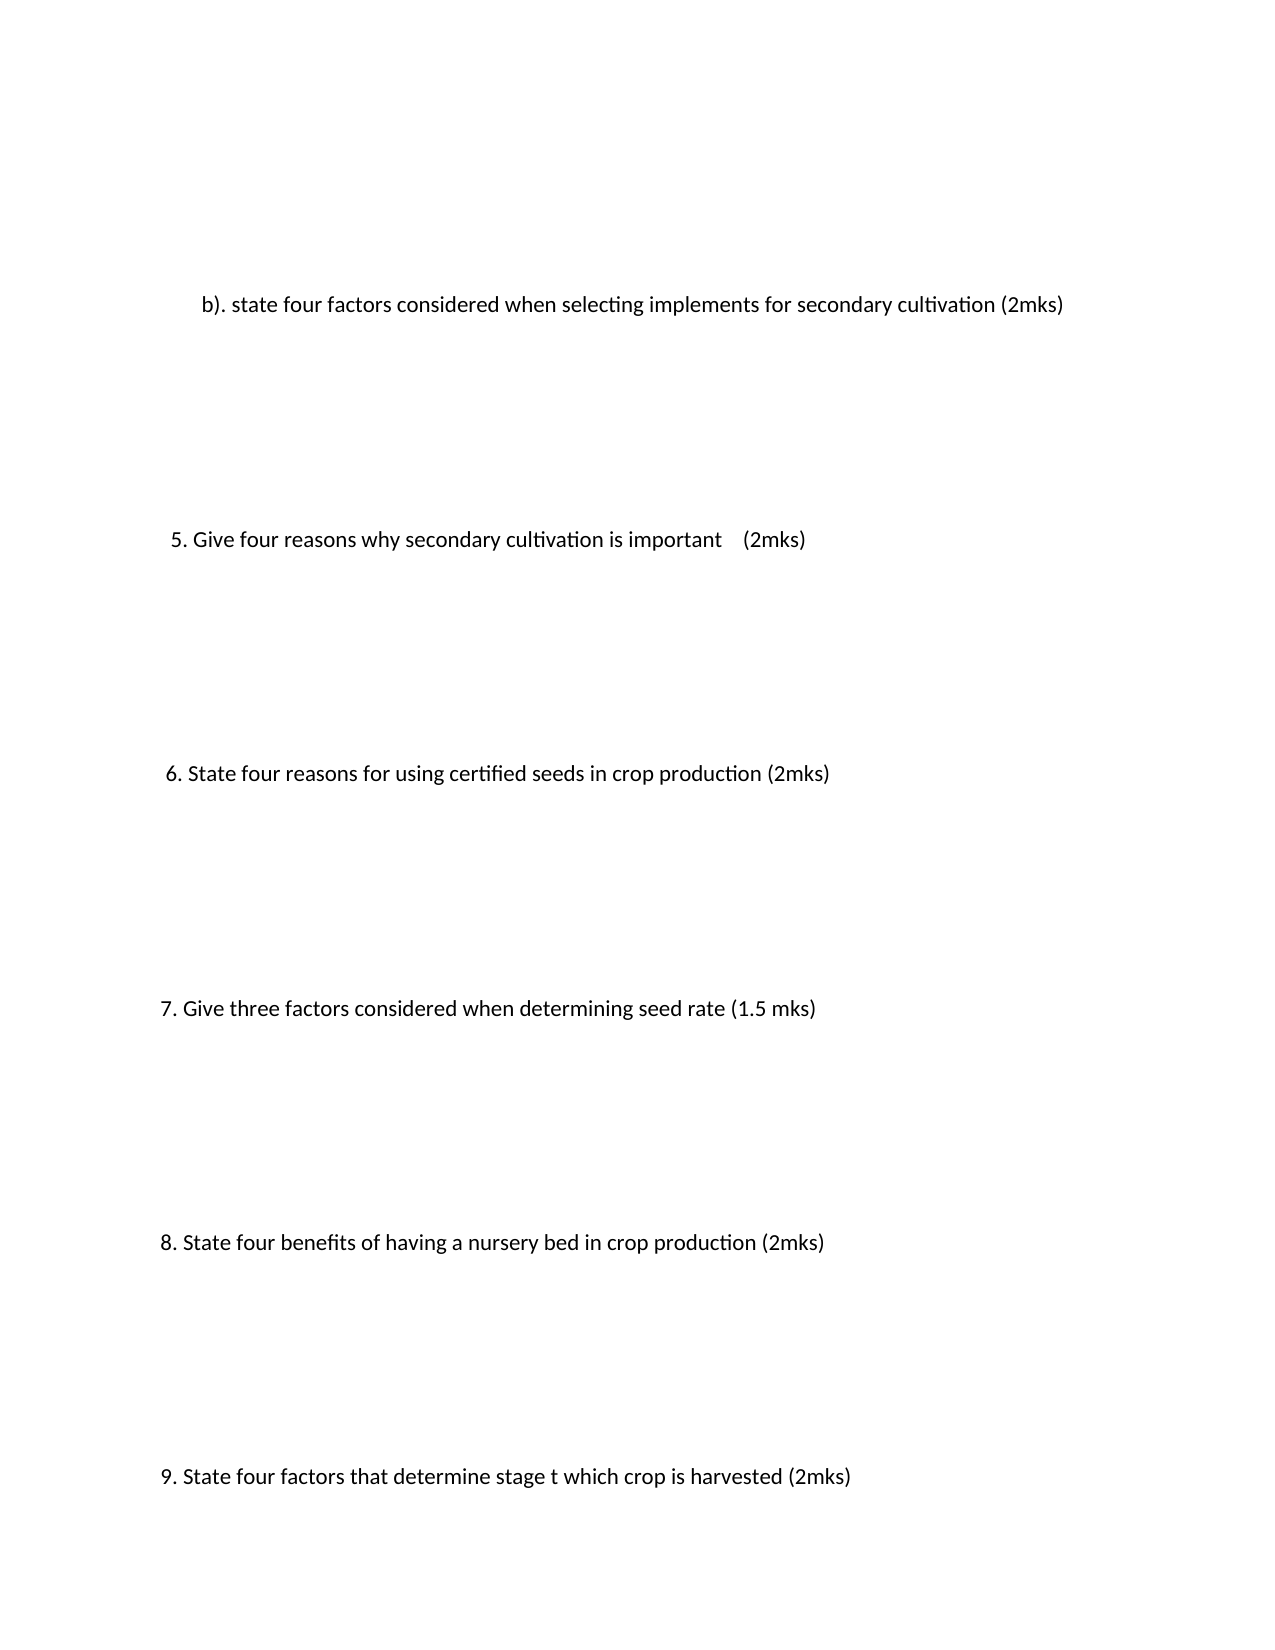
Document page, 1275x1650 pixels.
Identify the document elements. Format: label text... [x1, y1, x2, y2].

text 8. State four benefits of having a nursery bed in crop production (2mks) [150, 1228, 1125, 1256]
text 7. Give three factors considered when determining seed rate (1.5 mks) [150, 994, 1125, 1022]
text b). state four factors considered when selecting implements for secondary cultivation (2mks) [150, 291, 1125, 319]
text 9. State four factors that determine stage t which crop is harvested (2mks) [150, 1462, 1125, 1491]
text 5. Give four reasons why secondary cultivation is important (2mks) [150, 525, 1125, 553]
text 6. State four reasons for using certified seeds in crop production (2mks) [150, 759, 1125, 787]
